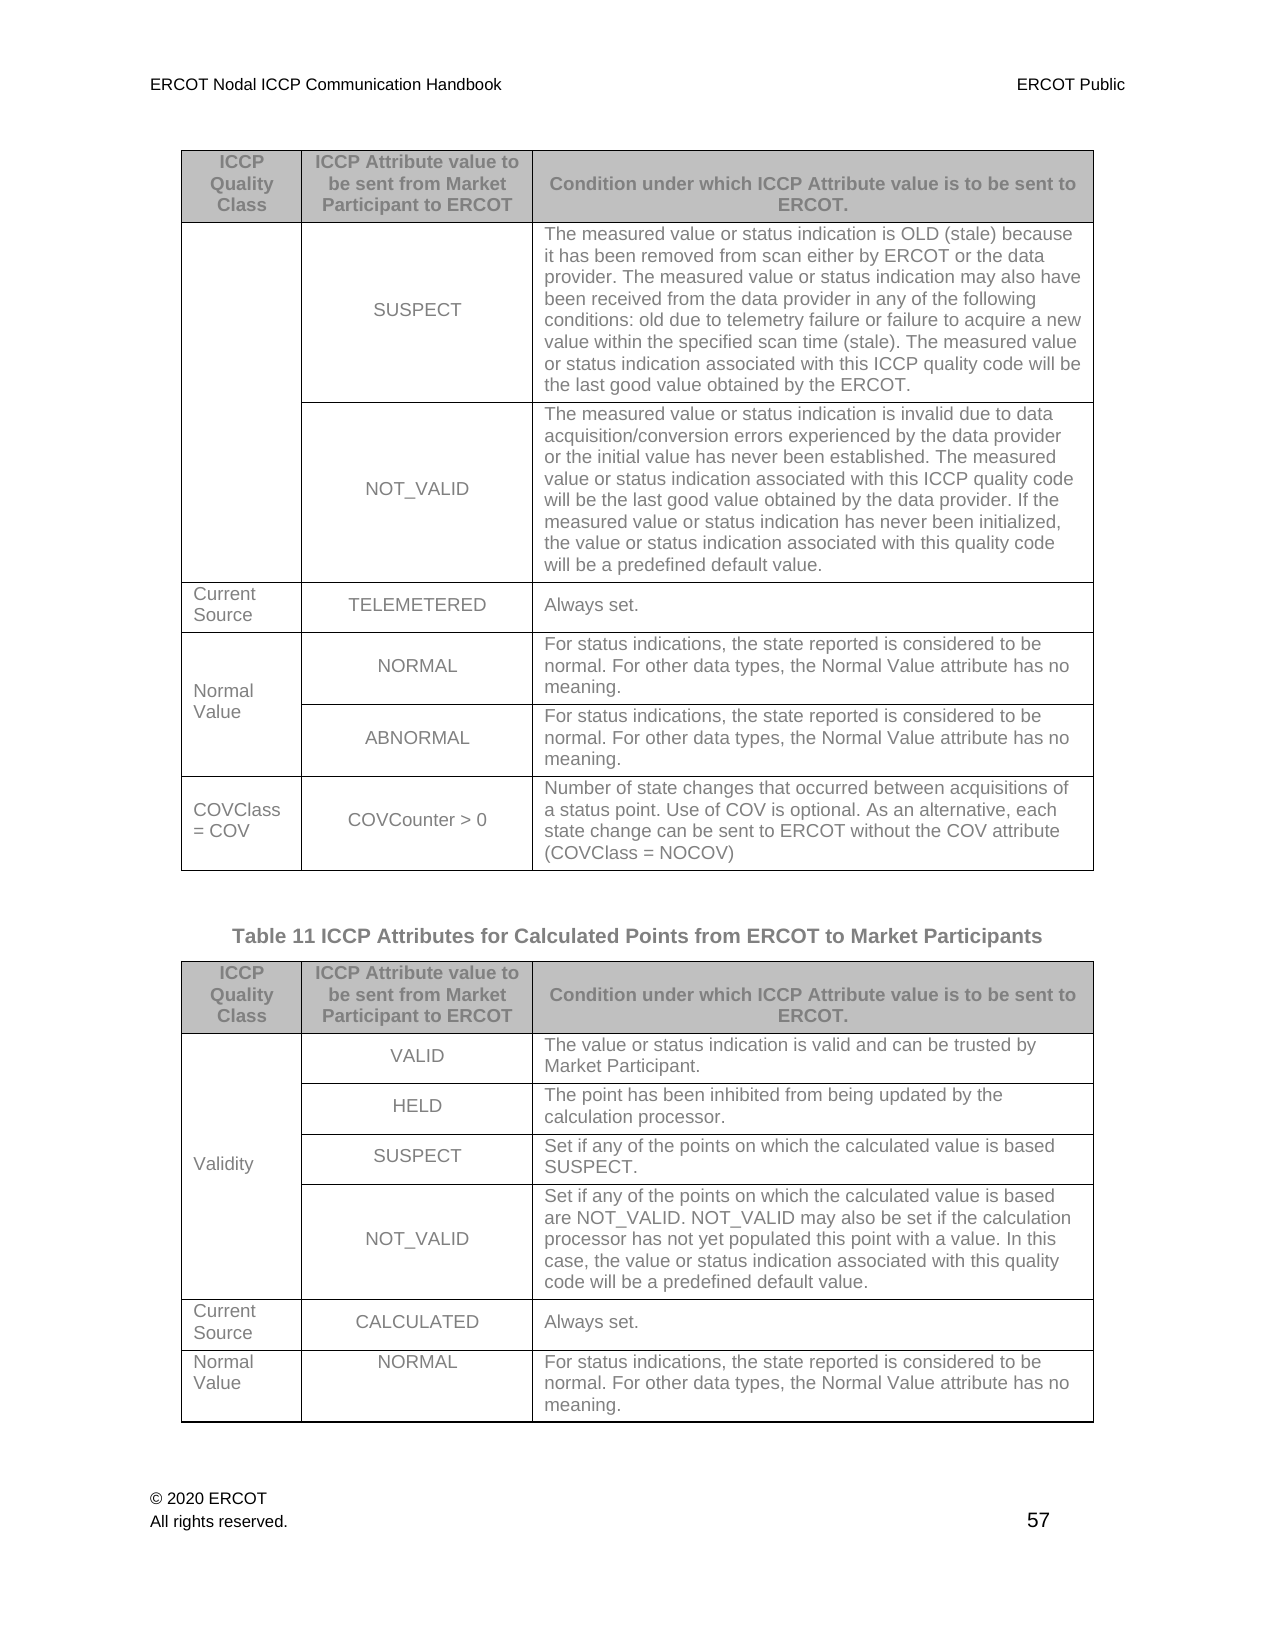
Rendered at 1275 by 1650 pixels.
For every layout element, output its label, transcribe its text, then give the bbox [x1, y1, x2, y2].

table_cell For status indications, the state reported is considered to be normal. For other data types, the Normal Value attribute has no meaning. [533, 705, 1093, 776]
table_cell The value or status indication is valid and can be trusted by Market Participant. [533, 1034, 1093, 1083]
table_cell Set if any of the points on which the calculated value is based are NOT_VALID. NOT_VALID may also be set if the calculation processor has not yet populated this point with a value. In this case, the value or status indication associated with this quality code will be a predefined default value. [533, 1185, 1093, 1299]
table_cell CALCULATED [302, 1300, 532, 1349]
table_cell COVCounter > 0 [302, 777, 532, 869]
table_cell Current Source [182, 1300, 301, 1349]
table_cell SUSPECT [302, 223, 532, 402]
text Table 11 ICCP Attributes for Calculated Points from ERCOT to Market Participants [150, 924, 1125, 948]
table_cell Set if any of the points on which the calculated value is based SUSPECT. [533, 1135, 1093, 1184]
table_cell NOT_VALID [302, 1185, 532, 1299]
table_cell ABNORMAL [302, 705, 532, 776]
table_cell Number of state changes that occurred between acquisitions of a status point. Use of COV is optional. As an alternative, each state change can be sent to ERCOT without the COV attribute (COVClass = NOCOV) [533, 777, 1093, 869]
table_cell The measured value or status indication is invalid due to data acquisition/conversion errors experienced by the data provider or the initial value has never been established. The measured value or status indication associated with this ICCP quality code will be the last good value obtained by the data provider. If the measured value or status indication has never been initialized, the value or status indication associated with this quality code will be a predefined default value. [533, 403, 1093, 582]
table_cell The measured value or status indication is OLD (stale) because it has been removed from scan either by ERCOT or the data provider. The measured value or status indication may also have been received from the data provider in any of the following conditions: old due to telemetry failure or failure to acquire a new value within the specified scan time (stale). The measured value or status indication associated with this ICCP quality code will be the last good value obtained by the ERCOT. [533, 223, 1093, 402]
table_header ICCP Attribute value to be sent from Market Participant to ERCOT [302, 151, 532, 222]
table_cell TELEMETERED [302, 583, 532, 632]
table_cell NORMAL [302, 1351, 532, 1421]
table_cell The point has been inhibited from being updated by the calculation processor. [533, 1084, 1093, 1133]
table_cell COVClass = COV [182, 777, 301, 869]
table_cell NORMAL [302, 633, 532, 704]
table_cell For status indications, the state reported is considered to be normal. For other data types, the Normal Value attribute has no meaning. [533, 1351, 1093, 1421]
table_cell For status indications, the state reported is considered to be normal. For other data types, the Normal Value attribute has no meaning. [533, 633, 1093, 704]
table_cell VALID [302, 1034, 532, 1083]
table_cell Normal Value [182, 1351, 301, 1421]
table_cell Current Source [182, 583, 301, 632]
table_cell Normal Value [182, 633, 301, 776]
table_header Condition under which ICCP Attribute value is to be sent to ERCOT. [533, 962, 1093, 1033]
table_cell Always set. [533, 583, 1093, 632]
table_header ICCP Attribute value to be sent from Market Participant to ERCOT [302, 962, 532, 1033]
table_header ICCP Quality Class [182, 962, 301, 1033]
table_header Condition under which ICCP Attribute value is to be sent to ERCOT. [533, 151, 1093, 222]
table_cell SUSPECT [302, 1135, 532, 1184]
table_cell Always set. [533, 1300, 1093, 1349]
table_header ICCP Quality Class [182, 151, 301, 222]
table_cell HELD [302, 1084, 532, 1133]
table_cell Validity [182, 1034, 301, 1299]
table_cell NOT_VALID [302, 403, 532, 582]
